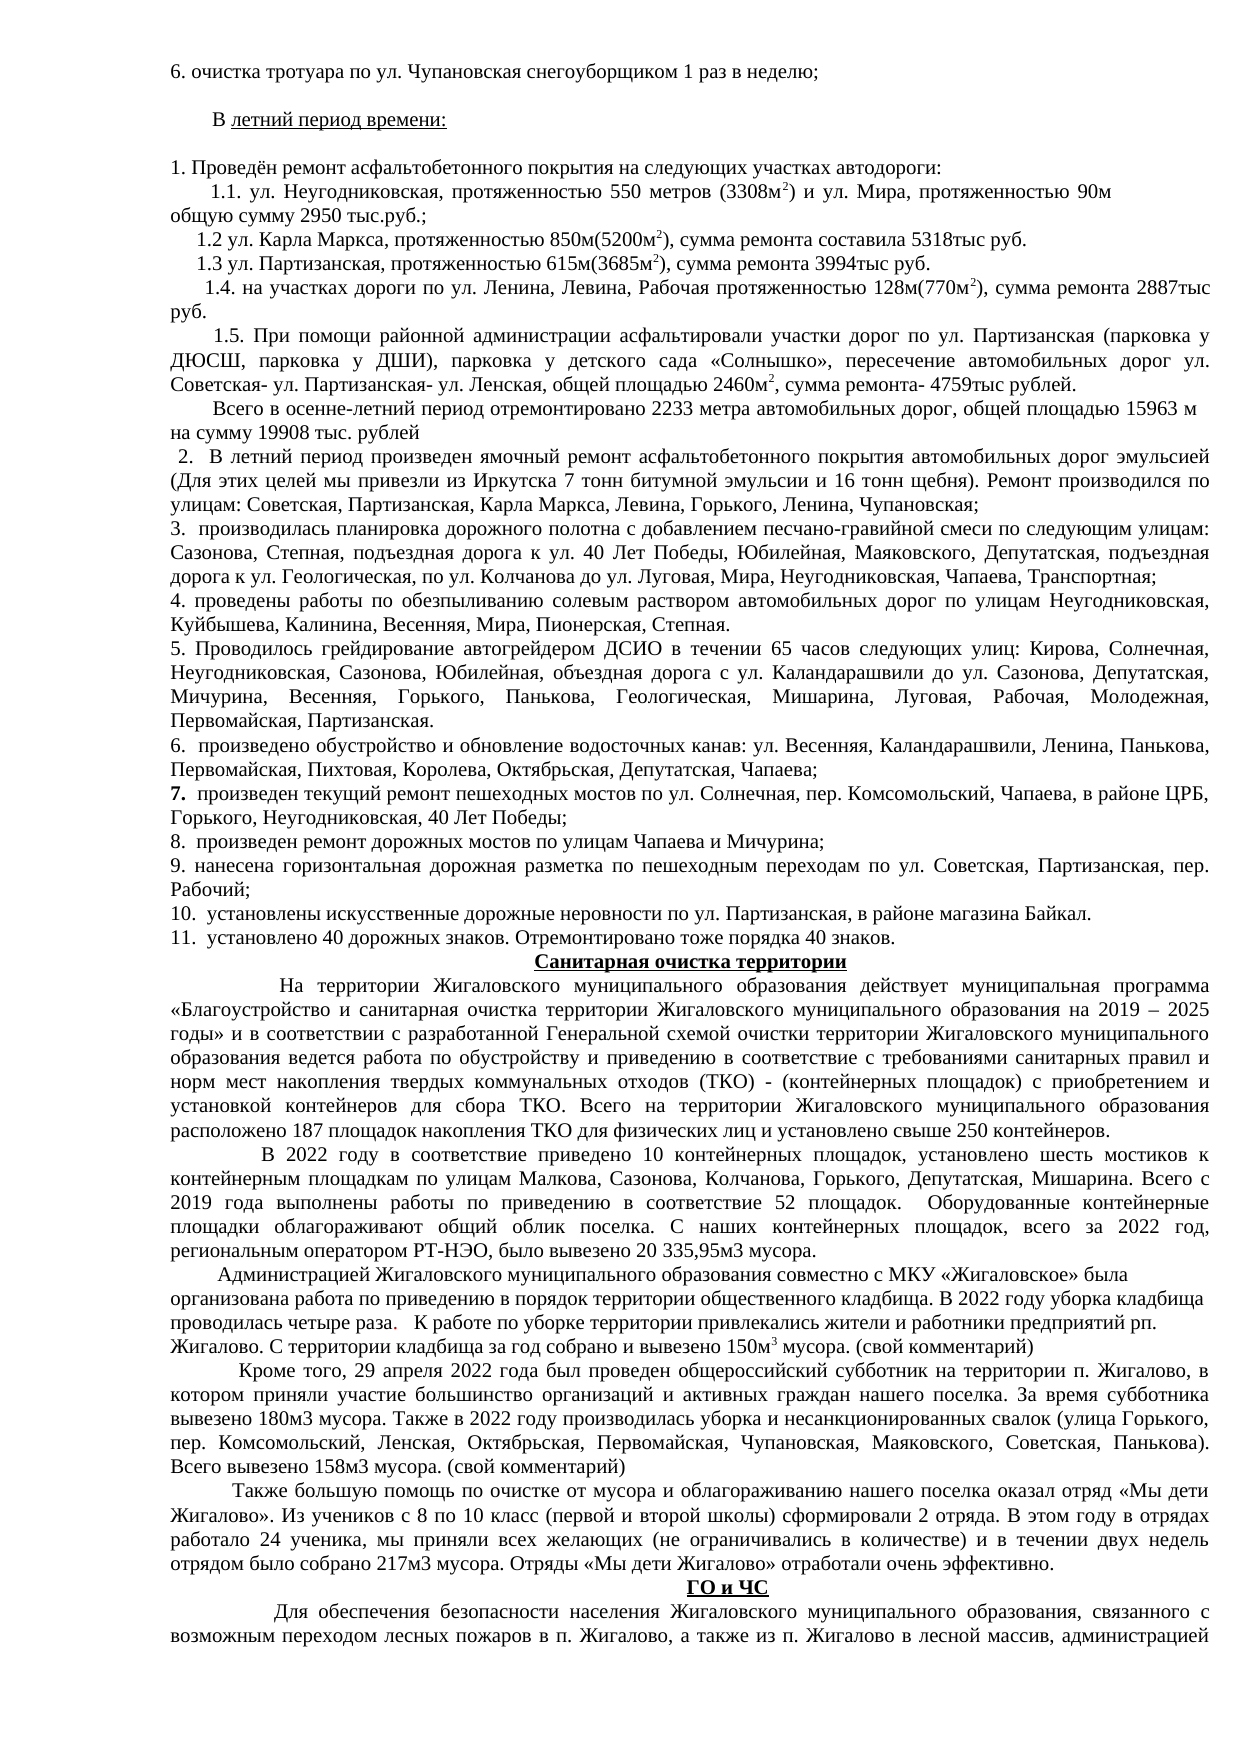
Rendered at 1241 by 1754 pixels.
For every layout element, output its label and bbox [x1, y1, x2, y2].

table_cell [1008, 59, 1213, 1665]
table_cell [148, 59, 1007, 1665]
